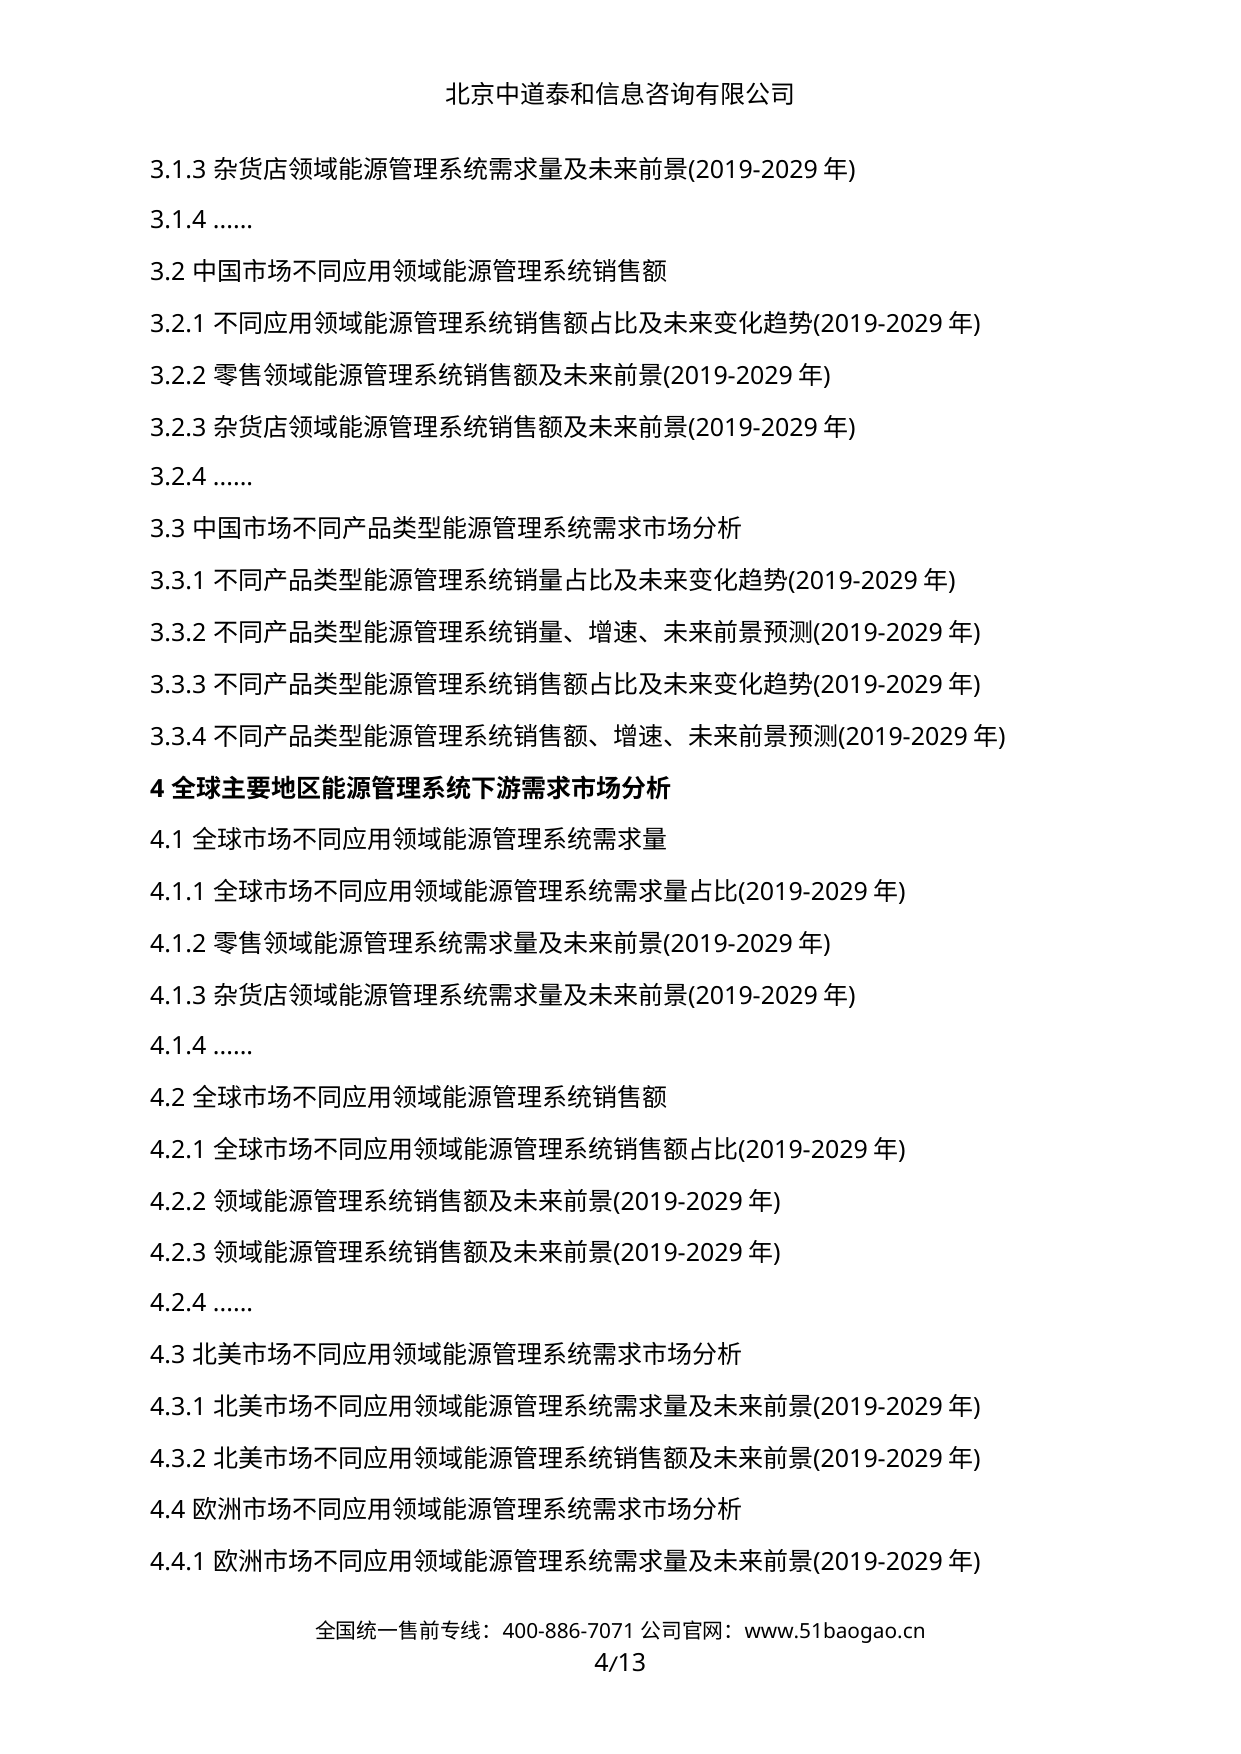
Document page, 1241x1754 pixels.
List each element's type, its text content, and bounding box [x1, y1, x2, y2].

text 4.4.1 欧洲市场不同应用领域能源管理系统需求量及未来前景(2019-2029年) [150, 1542, 1090, 1578]
text 4.3 北美市场不同应用领域能源管理系统需求市场分析 [150, 1334, 1090, 1371]
text 3.3 中国市场不同产品类型能源管理系统需求市场分析 [150, 509, 1090, 545]
text 4.3.1 北美市场不同应用领域能源管理系统需求量及未来前景(2019-2029年) [150, 1386, 1090, 1422]
text 3.2.4 ...... [150, 459, 1090, 493]
text 3.3.3 不同产品类型能源管理系统销售额占比及未来变化趋势(2019-2029年) [150, 664, 1090, 701]
text 4.2 全球市场不同应用领域能源管理系统销售额 [150, 1077, 1090, 1113]
text 3.3.2 不同产品类型能源管理系统销量、增速、未来前景预测(2019-2029年) [150, 612, 1090, 649]
text 4.2.4 ...... [150, 1285, 1090, 1319]
text 3.3.1 不同产品类型能源管理系统销量占比及未来变化趋势(2019-2029年) [150, 561, 1090, 597]
text 4.1.2 零售领域能源管理系统需求量及未来前景(2019-2029年) [150, 924, 1090, 960]
text 3.3.4 不同产品类型能源管理系统销售额、增速、未来前景预测(2019-2029年) [150, 716, 1090, 752]
text 3.2.3 杂货店领域能源管理系统销售额及未来前景(2019-2029年) [150, 407, 1090, 443]
text 4.2.1 全球市场不同应用领域能源管理系统销售额占比(2019-2029年) [150, 1129, 1090, 1165]
text 3.2 中国市场不同应用领域能源管理系统销售额 [150, 252, 1090, 288]
text 4.1.1 全球市场不同应用领域能源管理系统需求量占比(2019-2029年) [150, 872, 1090, 908]
text 3.2.1 不同应用领域能源管理系统销售额占比及未来变化趋势(2019-2029年) [150, 303, 1090, 340]
text 3.2.2 零售领域能源管理系统销售额及未来前景(2019-2029年) [150, 355, 1090, 392]
text 4.4 欧洲市场不同应用领域能源管理系统需求市场分析 [150, 1490, 1090, 1526]
text 4.1.4 ...... [150, 1027, 1090, 1062]
text 4.1.3 杂货店领域能源管理系统需求量及未来前景(2019-2029年) [150, 976, 1090, 1012]
text 3.1.3 杂货店领域能源管理系统需求量及未来前景(2019-2029年) [150, 150, 1090, 186]
text 4.1 全球市场不同应用领域能源管理系统需求量 [150, 820, 1090, 856]
text 4.2.3 领域能源管理系统销售额及未来前景(2019-2029年) [150, 1233, 1090, 1269]
text 4.2.2 领域能源管理系统销售额及未来前景(2019-2029年) [150, 1181, 1090, 1217]
text 3.1.4 ...... [150, 202, 1090, 236]
text 4.3.2 北美市场不同应用领域能源管理系统销售额及未来前景(2019-2029年) [150, 1438, 1090, 1474]
text 4 全球主要地区能源管理系统下游需求市场分析 [150, 768, 1090, 804]
